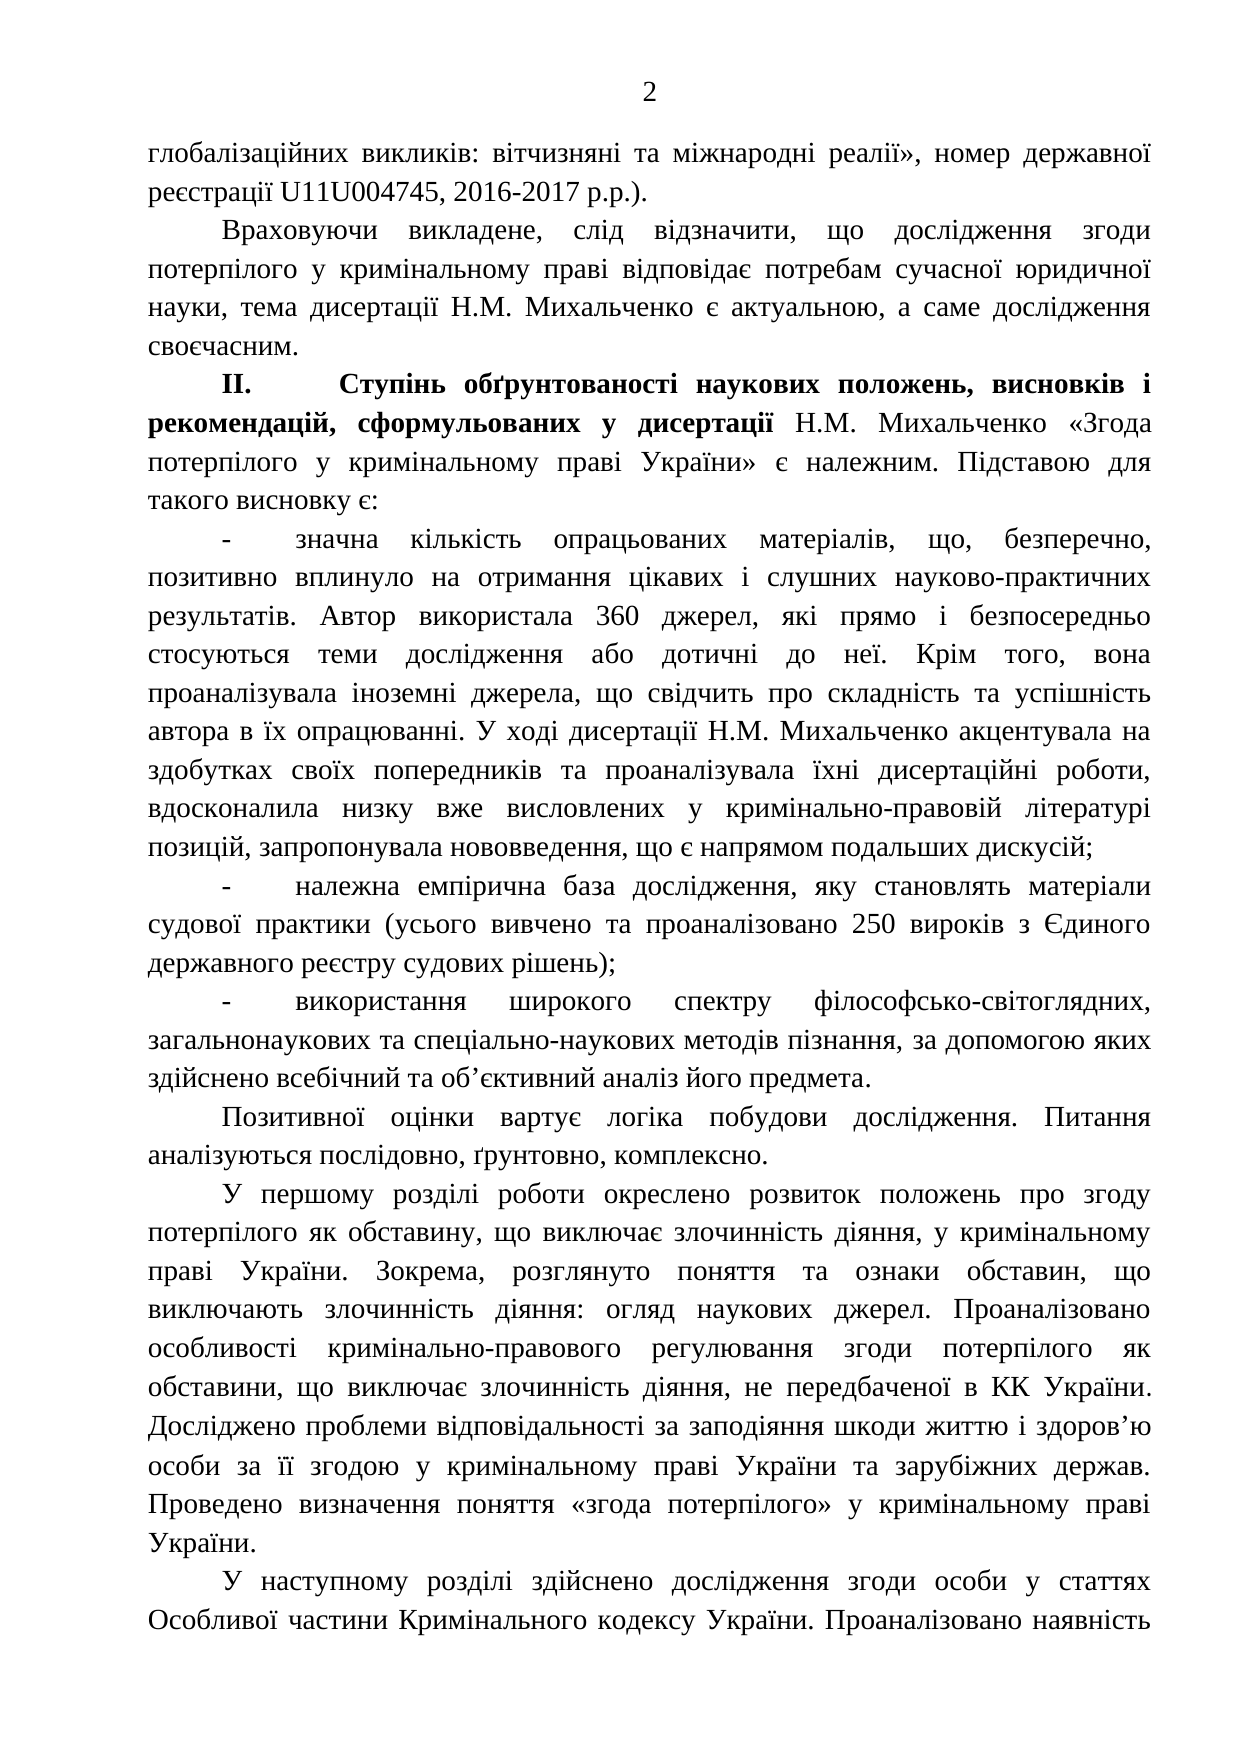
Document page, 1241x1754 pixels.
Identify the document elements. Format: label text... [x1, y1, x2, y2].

text Позитивної оцінки вартує логіка побудови дослідження. Питання аналізуються послідовно, ґрунтовно, комплексно. [148, 1099, 1152, 1171]
list значна кількість опрацьованих матеріалів, що, безперечно, позитивно вплинуло на отримання цікавих і слушних науково-практичних результатів. Автор використала 360 джерел, які прямо і безпосередньо стосуються теми дослідження або дотичні до неї. Крім того, вона проаналізувала іноземні джерела, що свідчить про складність та успішність автора в їх опрацюванні. У ході дисертації Н.М. Михальченко акцентувала на здобутках своїх попередників та проаналізувала їхні дисертаційні роботи, вдосконалила низку вже висловлених у кримінально-правовій літературі позицій, запропонувала нововведення, що є напрямом подальших дискусій; [148, 521, 1152, 863]
list використання широкого спектру філософсько-світоглядних, загальнонаукових та спеціально-наукових методів пізнання, за допомогою яких здійснено всебічний та об’єктивний аналіз його предмета. [148, 983, 1152, 1094]
text Враховуючи викладене, слід відзначити, що дослідження згоди потерпілого у кримінальному праві відповідає потребам сучасної юридичної науки, тема дисертації Н.М. Михальченко є актуальною, а саме дослідження своєчасним. [148, 212, 1152, 362]
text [148, 135, 1152, 207]
list належна емпірична база дослідження, яку становлять матеріали судової практики (усього вивчено та проаналізовано 250 вироків з Єдиного державного реєстру судових рішень); [148, 868, 1152, 978]
list Ступінь обґрунтованості наукових положень, висновків і рекомендацій, сформульованих у дисертації Н.М. Михальченко «Згода потерпілого у кримінальному праві України» є належним. Підставою для такого висновку є: [148, 367, 1152, 516]
text У першому розділі роботи окреслено розвиток положень про згоду потерпілого як обставину, що виключає злочинність діяння, у кримінальному праві України. Зокрема, розглянуто поняття та ознаки обставин, що виключають злочинність діяння: огляд наукових джерел. Проаналізовано особливості кримінально-правового регулювання згоди потерпілого як обставини, що виключає злочинність діяння, не передбаченої в КК України. Досліджено проблеми відповідальності за заподіяння шкоди життю і здоров’ю особи за її згодою у кримінальному праві України та зарубіжних держав. Проведено визначення поняття «згода потерпілого» у кримінальному праві України. [148, 1176, 1152, 1558]
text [148, 1563, 1152, 1636]
